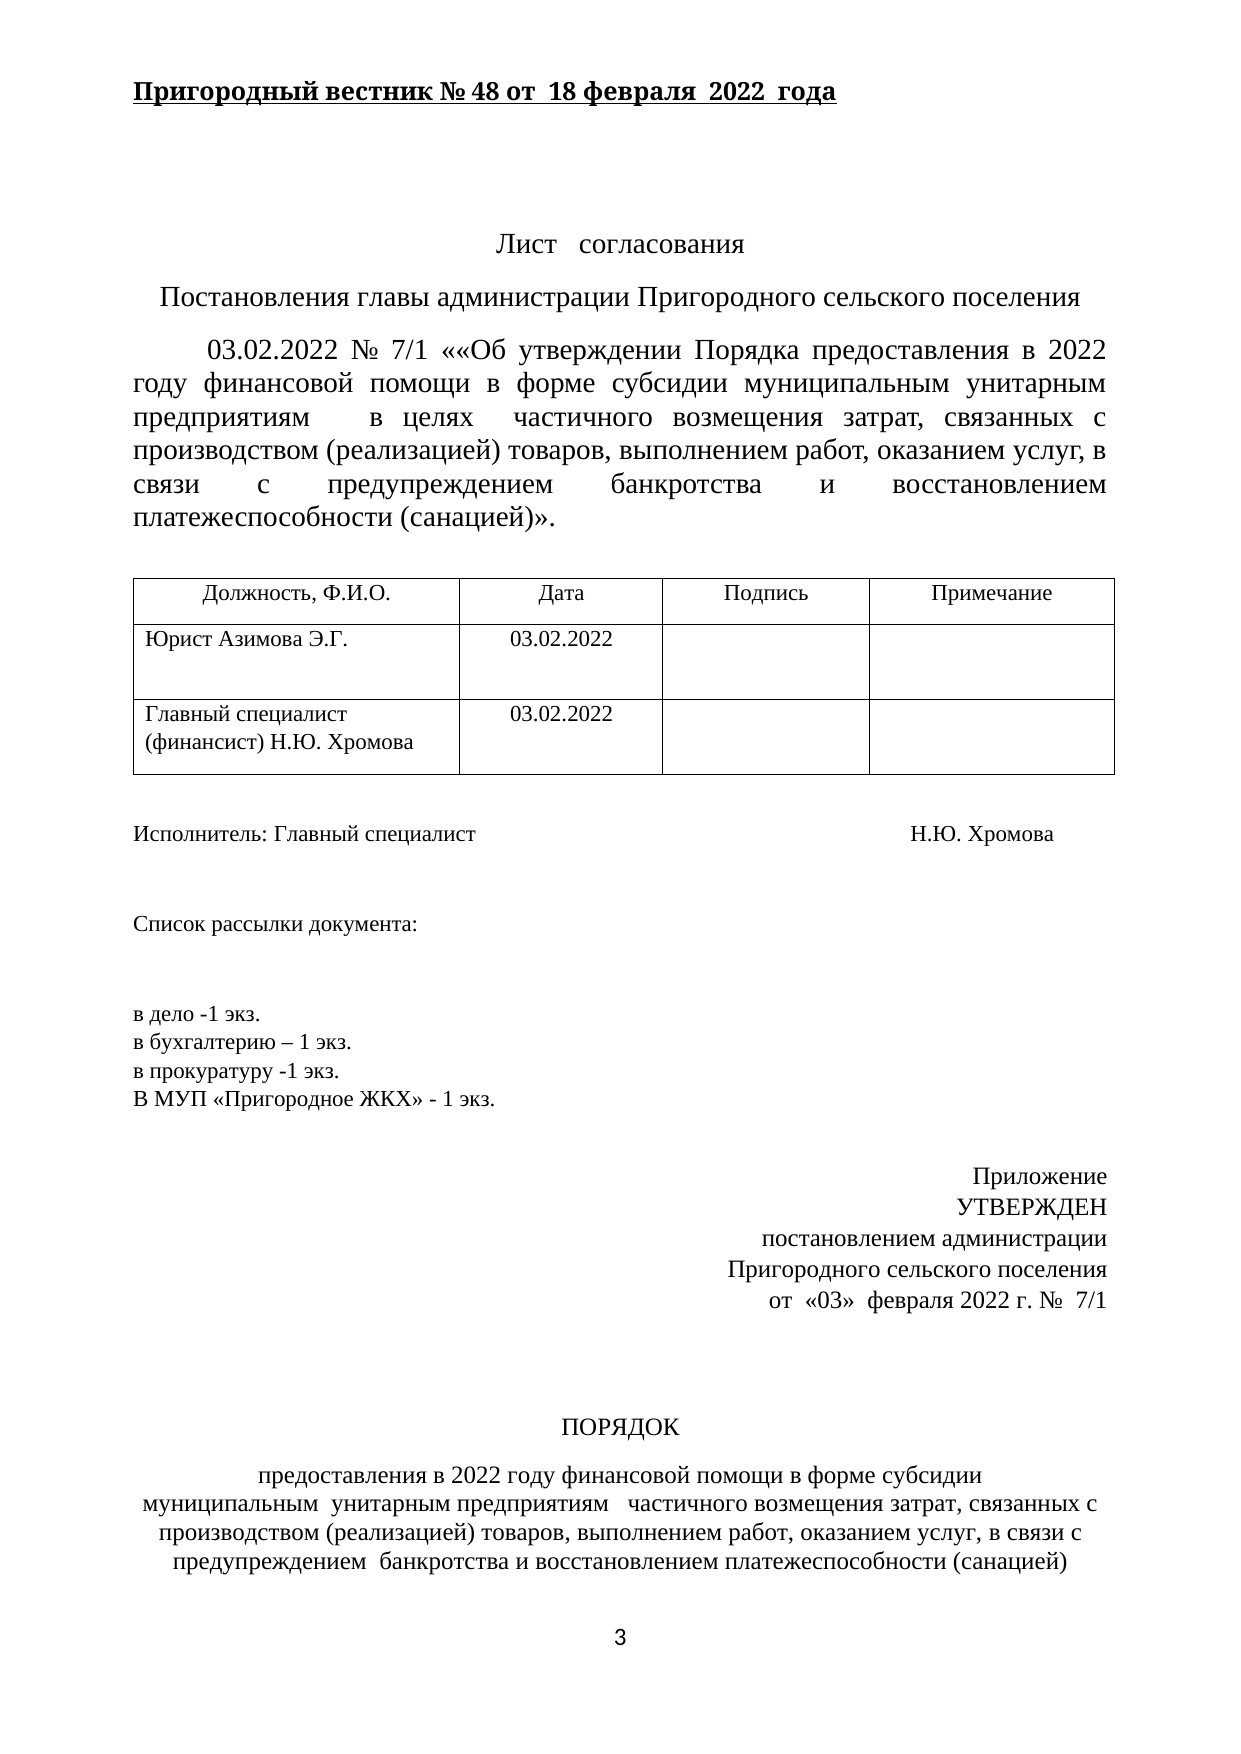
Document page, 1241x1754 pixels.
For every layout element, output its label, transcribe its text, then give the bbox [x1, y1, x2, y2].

text Приложение [133, 1161, 1107, 1190]
text в дело -1 экз. [133, 1000, 1107, 1026]
table_header Подпись [663, 579, 869, 624]
text Лист согласования [133, 226, 1107, 260]
text УТВЕРЖДЕН [664, 1192, 1107, 1221]
text ПОРЯДОК [133, 1412, 1107, 1441]
table_header Дата [460, 579, 662, 624]
table_header Примечание [870, 579, 1114, 624]
table_header Должность, Ф.И.О. [134, 579, 459, 624]
text Постановления главы администрации Пригородного сельского поселения [133, 279, 1107, 312]
text предоставления в 2022 году финансовой помощи в форме субсидии [133, 1460, 1107, 1488]
table_cell 03.02.2022 [460, 700, 662, 773]
table_cell [663, 700, 869, 773]
text от «03» февраля 2022 г. № 7/1 [664, 1286, 1107, 1314]
text Исполнитель: Главный специалист Н.Ю. Хромова [133, 819, 1107, 846]
table_cell [870, 625, 1114, 699]
text постановлением администрации [664, 1223, 1107, 1252]
table_cell Главный специалист (финансист) Н.Ю. Хромова [134, 700, 459, 773]
table_cell [870, 700, 1114, 773]
table_cell 03.02.2022 [460, 625, 662, 699]
text в бухгалтерию – 1 экз. [133, 1028, 1107, 1055]
text Пригородного сельского поселения [664, 1254, 1107, 1283]
table_cell Юрист Азимова Э.Г. [134, 625, 459, 699]
text Список рассылки документа: [133, 910, 1107, 936]
text муниципальным унитарным предприятиям частичного возмещения затрат, связанных с производством (реализацией) товаров, выполнением работ, оказанием услуг, в связи с предупреждением банкротства и восстановлением платежеспособности (санацией) [133, 1488, 1107, 1575]
table_cell [663, 625, 869, 699]
text В МУП «Пригородное ЖКХ» - 1 экз. [133, 1085, 1107, 1112]
text 03.02.2022 № 7/1 ««Об утверждении Порядка предоставления в 2022 году финансовой помощи в форме субсидии муниципальным унитарным предприятиям в целях частичного возмещения затрат, связанных с производством (реализацией) товаров, выполнением работ, оказанием услуг, в связи с предупреждением банкротства и восстановлением платежеспособности (санацией)». [133, 332, 1107, 533]
text в прокуратуру -1 экз. [133, 1057, 1107, 1083]
